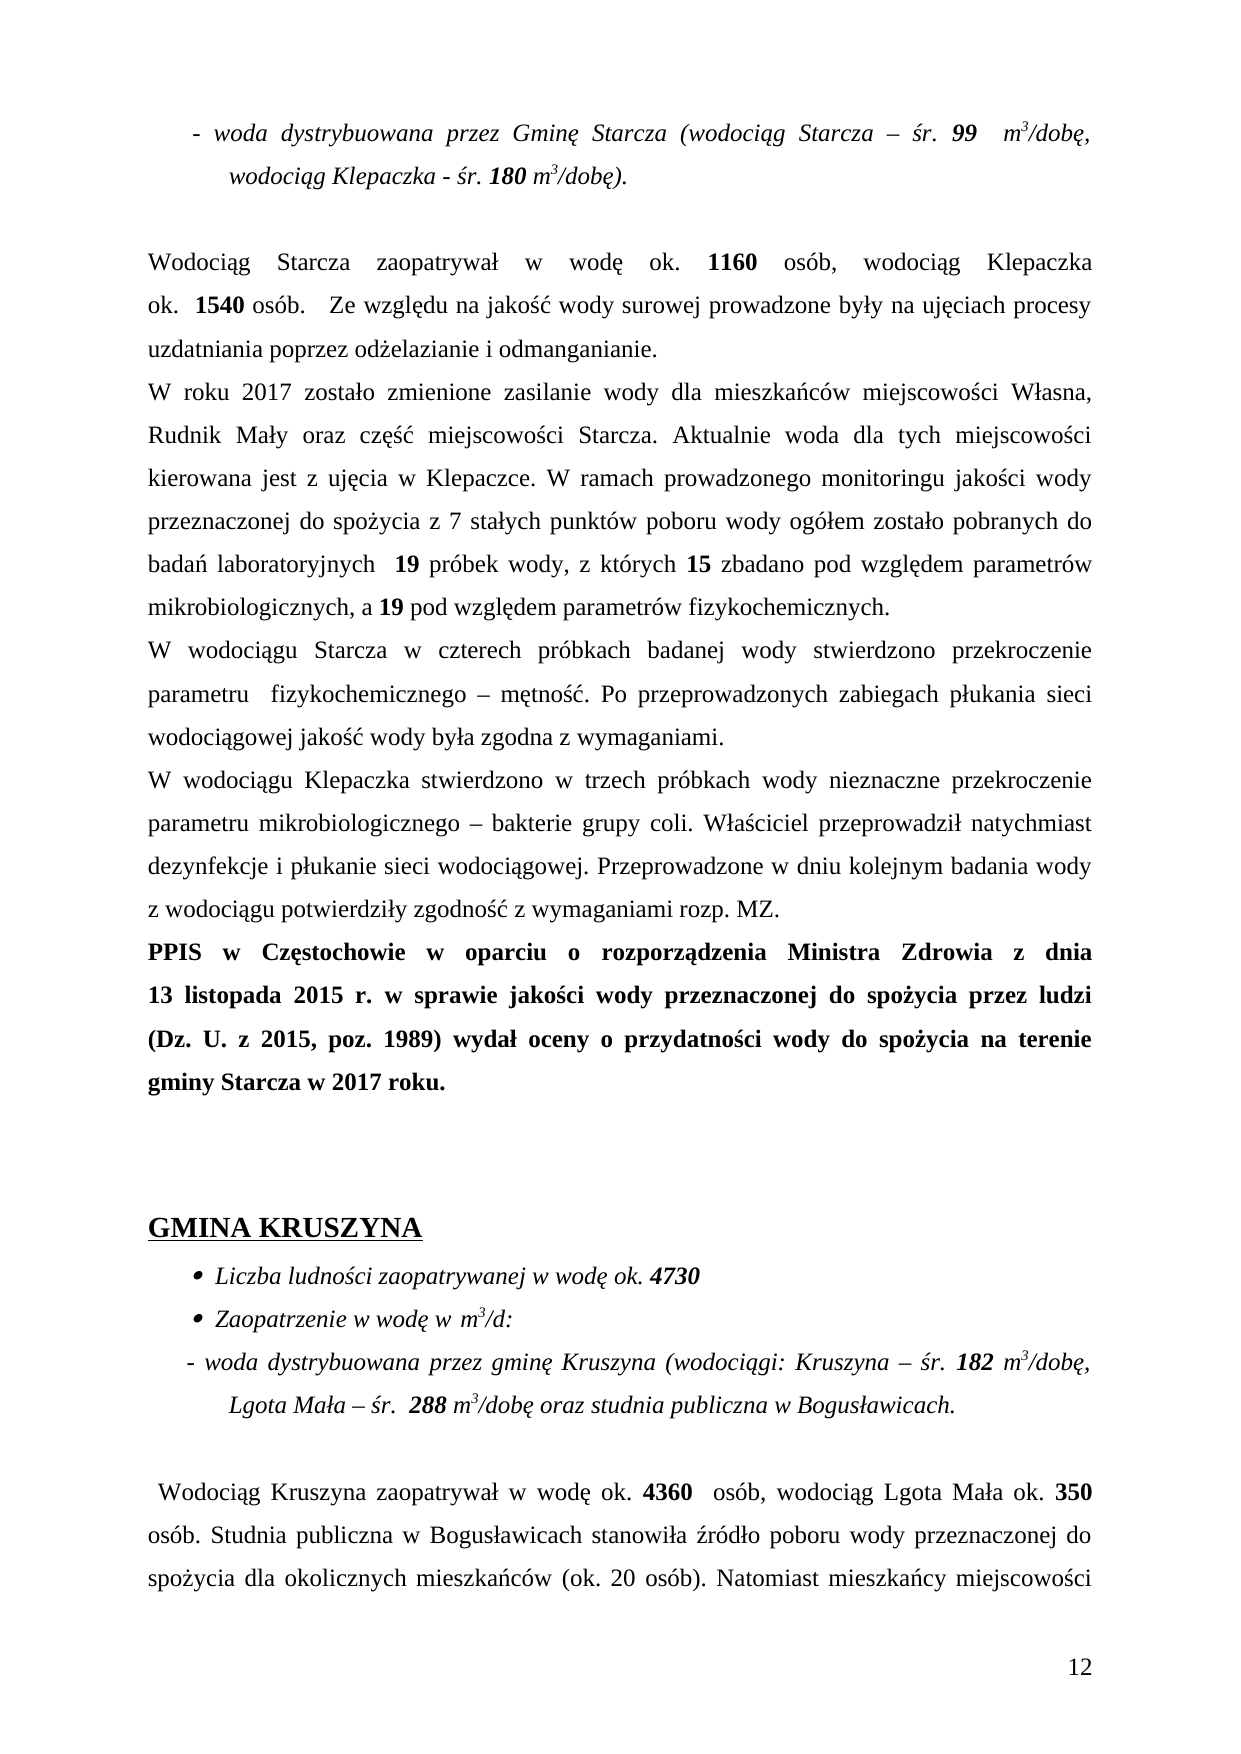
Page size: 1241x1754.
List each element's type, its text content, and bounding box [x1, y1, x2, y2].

text - woda dystrybuowana przez gminę Kruszyna (wodociągi: Kruszyna – śr. 182 m3/dobę, Lgota Mała – śr. 288 m3/dobę oraz studnia publiczna w Bogusławicach. [177, 1347, 1093, 1419]
list Zaopatrzenie w wodę w m3/d: [191, 1304, 1093, 1333]
text - woda dystrybuowana przez Gminę Starcza (wodociąg Starcza – śr. 99 m3/dobę, wodociąg Klepaczka - śr. 180 m3/dobę). [192, 118, 1093, 190]
list Liczba ludności zaopatrywanej w wodę ok. 4730 [191, 1261, 1093, 1290]
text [148, 1477, 1093, 1592]
text W wodociągu Starcza w czterech próbkach badanej wody stwierdzono przekroczenie parametru fizykochemicznego – mętność. Po przeprowadzonych zabiegach płukania sieci wodociągowej jakość wody była zgodna z wymaganiami. [148, 636, 1093, 751]
text Wodociąg Starcza zaopatrywał w wodę ok. 1160 osób, wodociąg Klepaczka ok. 1540 osób. Ze względu na jakość wody surowej prowadzone były na ujęciach procesy uzdatniania poprzez odżelazianie i odmanganianie. [148, 247, 1093, 362]
text GMINA KRUSZYNA [148, 1211, 1093, 1244]
text W roku 2017 zostało zmienione zasilanie wody dla mieszkańców miejscowości Własna, Rudnik Mały oraz część miejscowości Starcza. Aktualnie woda dla tych miejscowości kierowana jest z ujęcia w Klepaczce. W ramach prowadzonego monitoringu jakości wody przeznaczonej do spożycia z 7 stałych punktów poboru wody ogółem zostało pobranych do badań laboratoryjnych 19 próbek wody, z których 15 zbadano pod względem parametrów mikrobiologicznych, a 19 pod względem parametrów fizykochemicznych. [148, 377, 1093, 621]
text W wodociągu Klepaczka stwierdzono w trzech próbkach wody nieznaczne przekroczenie parametru mikrobiologicznego – bakterie grupy coli. Właściciel przeprowadził natychmiast dezynfekcje i płukanie sieci wodociągowej. Przeprowadzone w dniu kolejnym badania wody z wodociągu potwierdziły zgodność z wymaganiami rozp. MZ. [148, 765, 1093, 923]
text PPIS w Częstochowie w oparciu o rozporządzenia Ministra Zdrowia z dnia 13 listopada 2015 r. w sprawie jakości wody przeznaczonej do spożycia przez ludzi (Dz. U. z 2015, poz. 1989) wydał oceny o przydatności wody do spożycia na terenie gminy Starcza w 2017 roku. [148, 937, 1093, 1096]
